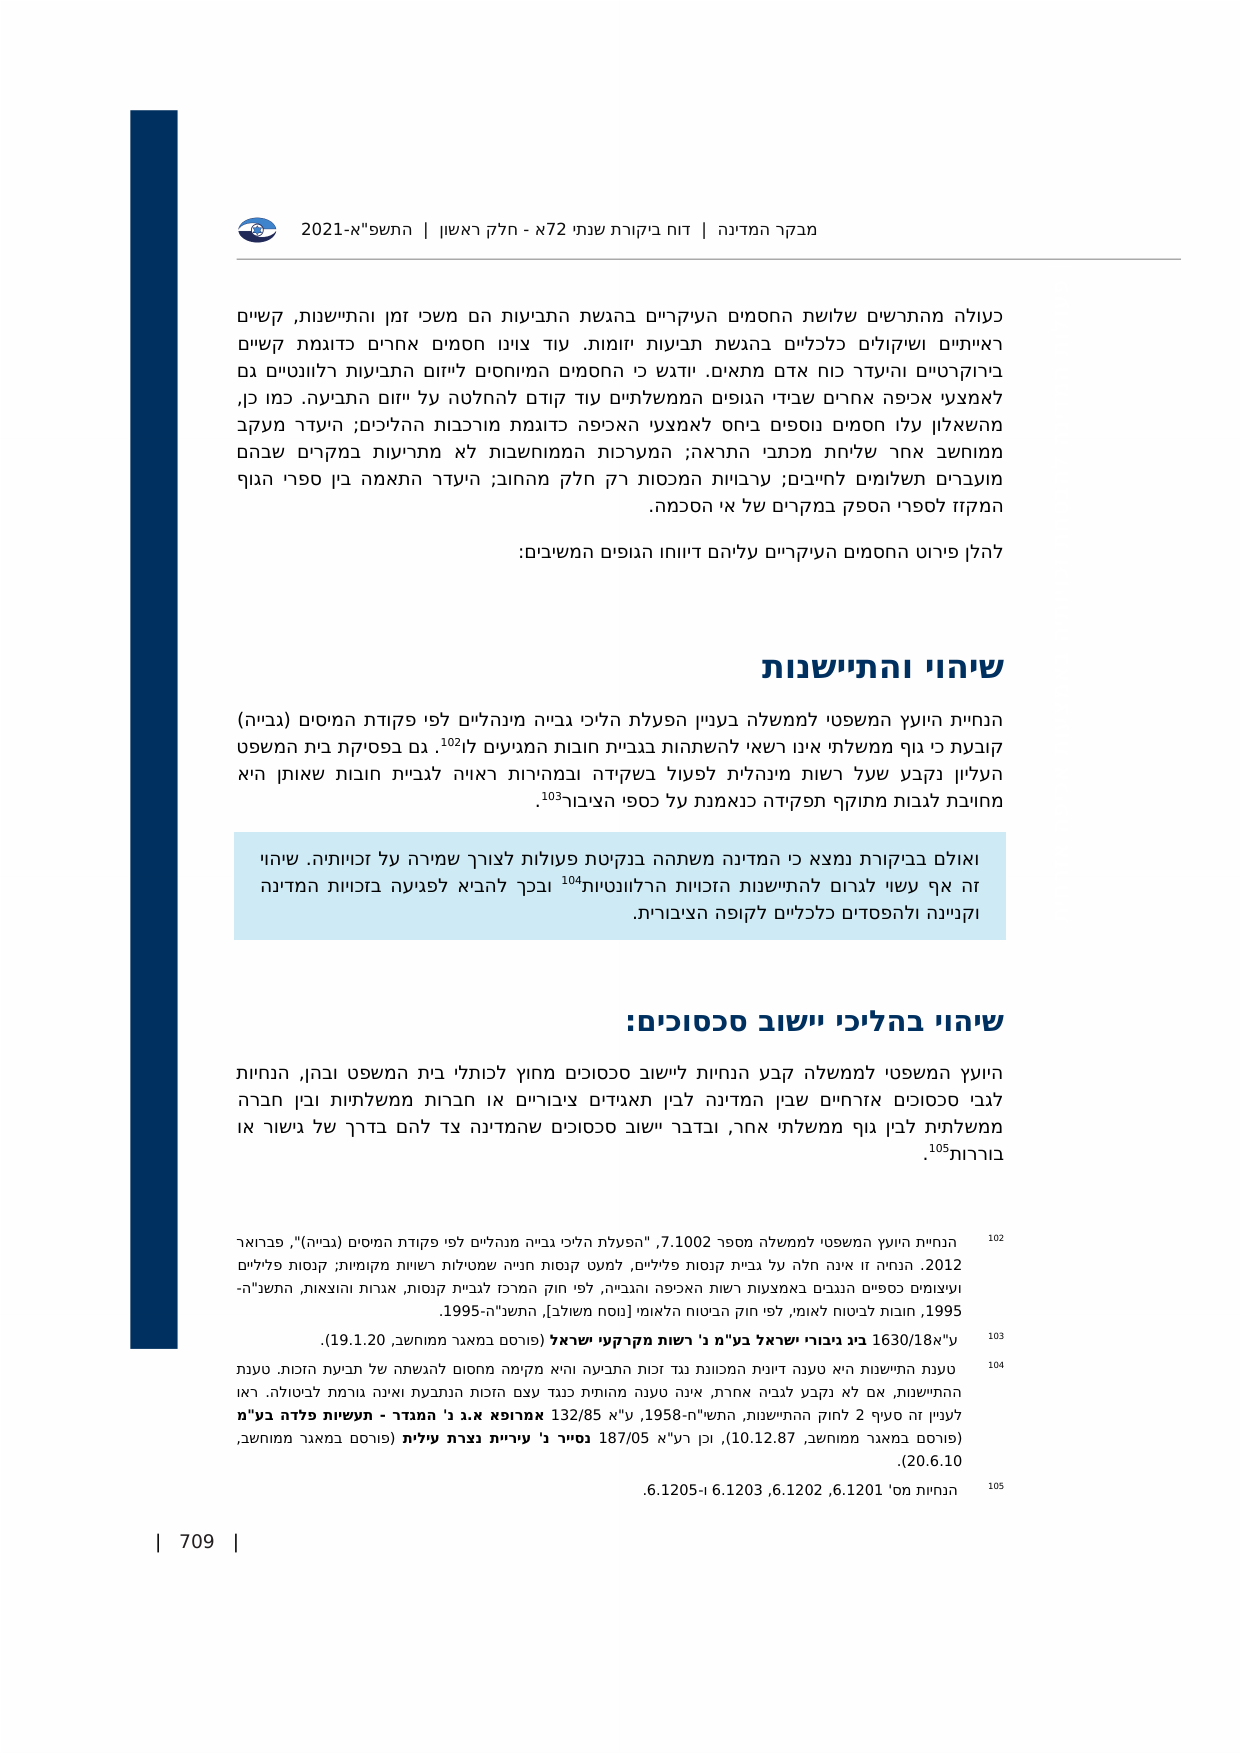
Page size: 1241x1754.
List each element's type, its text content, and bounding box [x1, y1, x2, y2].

text היועץ המשפטי לממשלה קבע הנחיות ליישוב סכסוכים מחוץ לכותלי בית המשפט ובהן, הנחיות לגבי סכסוכים אזרחיים שבין המדינה לבין תאגידים ציבוריים או חברות ממשלתיות ובין חברה ממשלתית לבין גוף ממשלתי אחר, ובדבר יישוב סכסוכים שהמדינה צד להם בדרך של גישור או בוררות. [236, 1057, 1004, 1166]
text להלן פירוט החסמים העיקריים עליהם דיווחו הגופים המשיבים: [236, 537, 1004, 564]
text כעולה מהתרשים שלושת החסמים העיקריים בהגשת התביעות הם משכי זמן והתיישנות, קשיים ראייתיים ושיקולים כלכליים בהגשת תביעות יזומות. עוד צוינו חסמים אחרים כדוגמת קשיים בירוקרטיים והיעדר כוח אדם מתאים. יודגש כי החסמים המיוחסים לייזום התביעות רלוונטיים גם לאמצעי אכיפה אחרים שבידי הגופים הממשלתיים עוד קודם להחלטה על ייזום התביעה. כמו כן, מהשאלון עלו חסמים נוספים ביחס לאמצעי האכיפה כדוגמת מורכבות ההליכים; היעדר מעקב ממוחשב אחר שליחת מכתבי התראה; המערכות הממוחשבות לא מתריעות במקרים שבהם מועברים תשלומים לחייבים; ערבויות המכסות רק חלק מהחוב; היעדר התאמה בין ספרי הגוף המקזז לספרי הספק במקרים של אי הסכמה. [236, 301, 1004, 518]
text הנחיית היועץ המשפטי לממשלה בעניין הפעלת הליכי גבייה מינהליים לפי פקודת המיסים (גבייה) קובעת כי גוף ממשלתי אינו רשאי להשתהות בגביית חובות המגיעים לו. גם בפסיקת בית המשפט העליון נקבע שעל רשות מינהלית לפעול בשקידה ובמהירות ראויה לגביית חובות שאותן היא מחויבת לגבות מתוקף תפקידה כנאמנת על כספי הציבור. [236, 705, 1004, 813]
picture [1, 1, 1240, 1753]
text שיהוי והתיישנות [236, 647, 1004, 686]
text שיהוי בהליכי יישוב סכסוכים: [236, 1005, 1004, 1039]
text ואולם בביקורת נמצא כי המדינה משתהה בנקיטת פעולות לצורך שמירה על זכויותיה. שיהוי זה אף עשוי לגרום להתיישנות הזכויות הרלוונטיות ובכך להביא לפגיעה בזכויות המדינה וקניינה ולהפסדים כלכליים לקופה הציבורית. [237, 835, 1003, 937]
